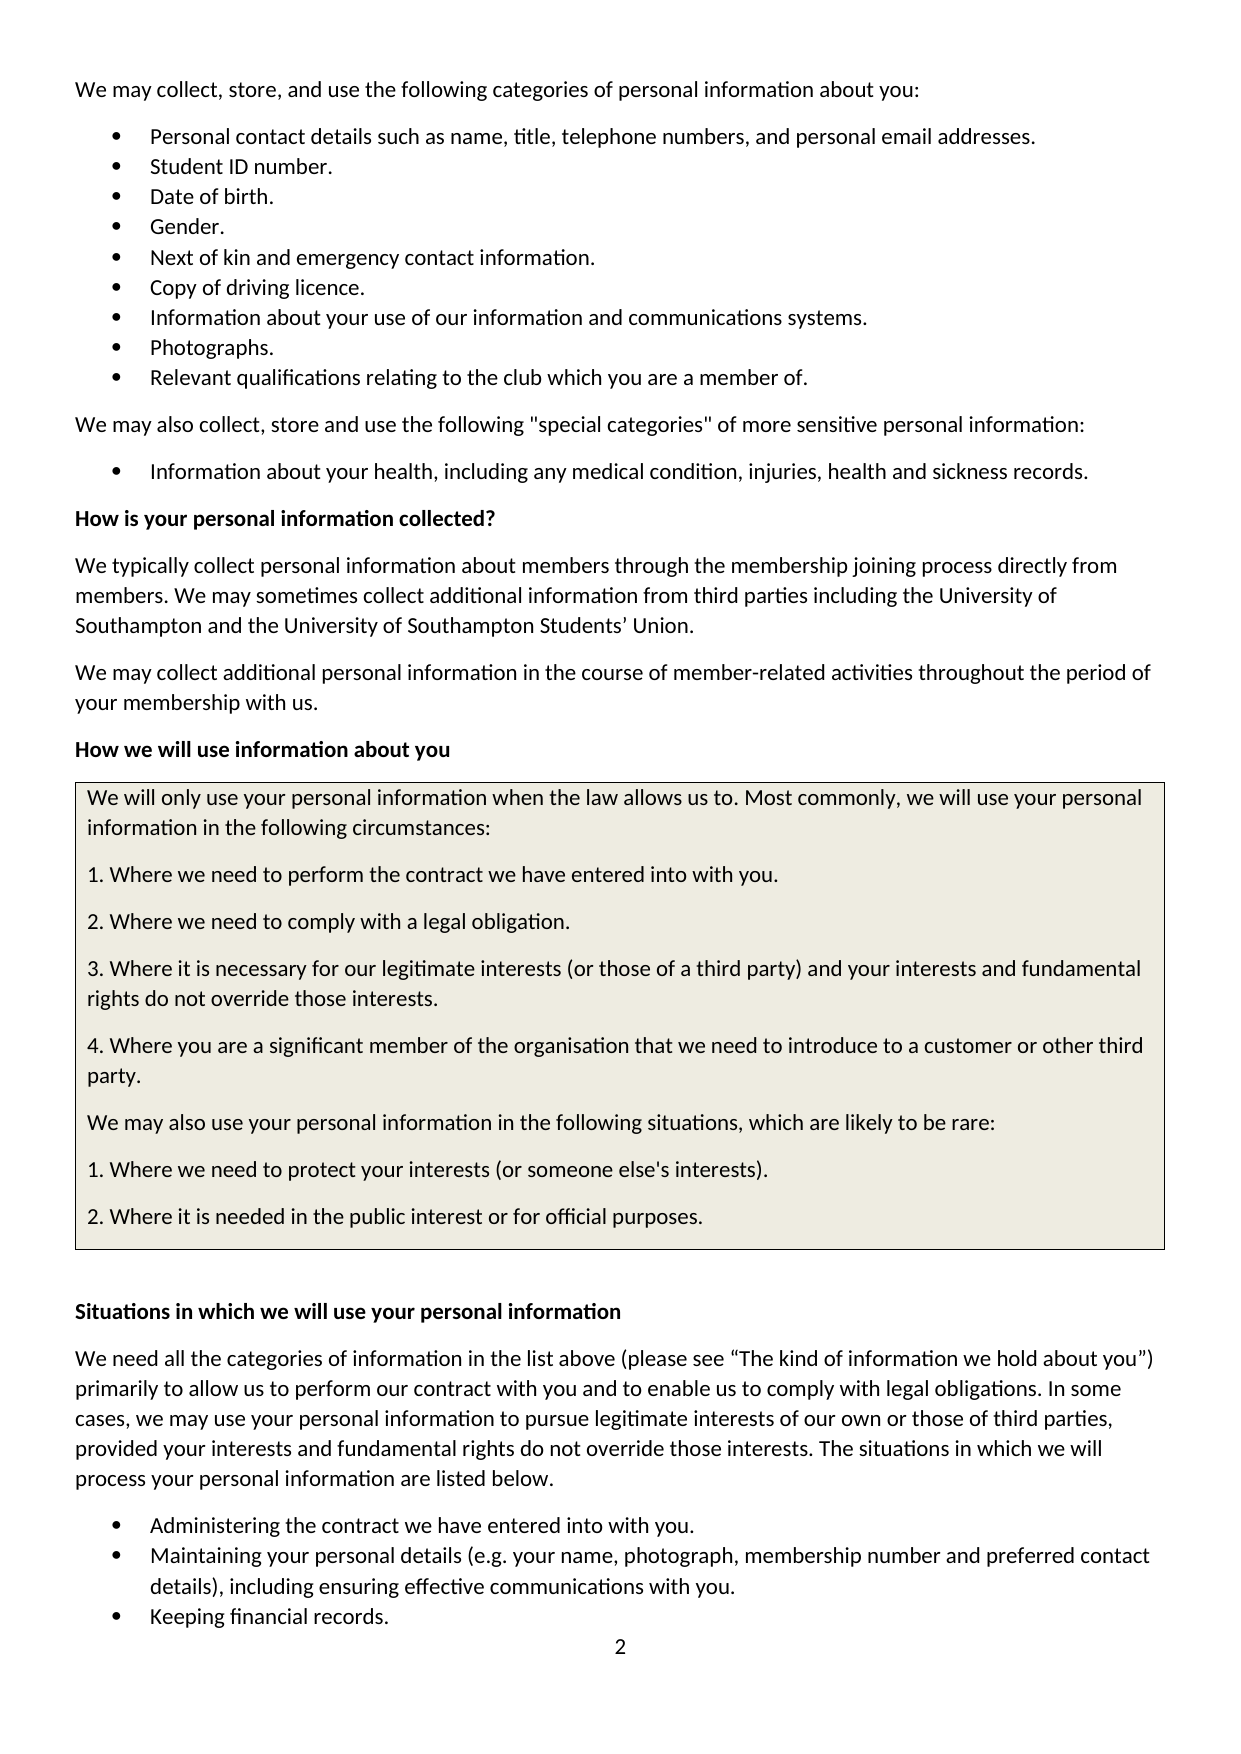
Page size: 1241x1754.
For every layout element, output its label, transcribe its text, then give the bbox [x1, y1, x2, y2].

list Maintaining your personal details (e.g. your name, photograph, membership number and preferred contact details), including ensuring effective communications with you. [112, 1542, 1165, 1600]
list Copy of driving licence. [112, 273, 1165, 301]
list Student ID number. [112, 152, 1165, 180]
list Information about your health, including any medical condition, injuries, health and sickness records. [112, 457, 1165, 485]
text Situations in which we will use your personal information [75, 1297, 1165, 1325]
list Keeping financial records. [112, 1602, 1165, 1630]
text We may collect additional personal information in the course of member-related activities throughout the period of your membership with us. [75, 658, 1165, 717]
list Relevant qualifications relating to the club which you are a member of. [112, 363, 1165, 392]
list Administering the contract we have entered into with you. [112, 1511, 1165, 1539]
table_header We will only use your personal information when the law allows us to. Most commonly, we will use your personal information in the following circumstances: 1. Where we need to perform the contract we have entered into with you. 2. Where we need to comply with a legal obligation. 3. Where it is necessary for our legitimate interests (or those of a third party) and your interests and fundamental rights do not override those interests. 4. Where you are a significant member of the organisation that we need to introduce to a customer or other third party. We may also use your personal information in the following situations, which are likely to be rare: 1. Where we need to protect your interests (or someone else's interests). 2. Where it is needed in the public interest or for official purposes. [76, 783, 1164, 1249]
list Photographs. [112, 333, 1165, 361]
list Date of birth. [112, 182, 1165, 210]
text We may also collect, store and use the following "special categories" of more sensitive personal information: [75, 410, 1165, 438]
text How is your personal information collected? [75, 504, 1165, 532]
list Information about your use of our information and communications systems. [112, 303, 1165, 331]
list Gender. [112, 212, 1165, 241]
list Personal contact details such as name, title, telephone numbers, and personal email addresses. [112, 122, 1165, 150]
text We typically collect personal information about members through the membership joining process directly from members. We may sometimes collect additional information from third parties including the University of Southampton and the University of Southampton Students’ Union. [75, 551, 1165, 639]
text We may collect, store, and use the following categories of personal information about you: [75, 75, 1165, 103]
list Next of kin and emergency contact information. [112, 243, 1165, 271]
text We need all the categories of information in the list above (please see “The kind of information we hold about you”) primarily to allow us to perform our contract with you and to enable us to comply with legal obligations. In some cases, we may use your personal information to pursue legitimate interests of our own or those of third parties, provided your interests and fundamental rights do not override those interests. The situations in which we will process your personal information are listed below. [75, 1344, 1165, 1492]
text How we will use information about you [75, 735, 1165, 763]
